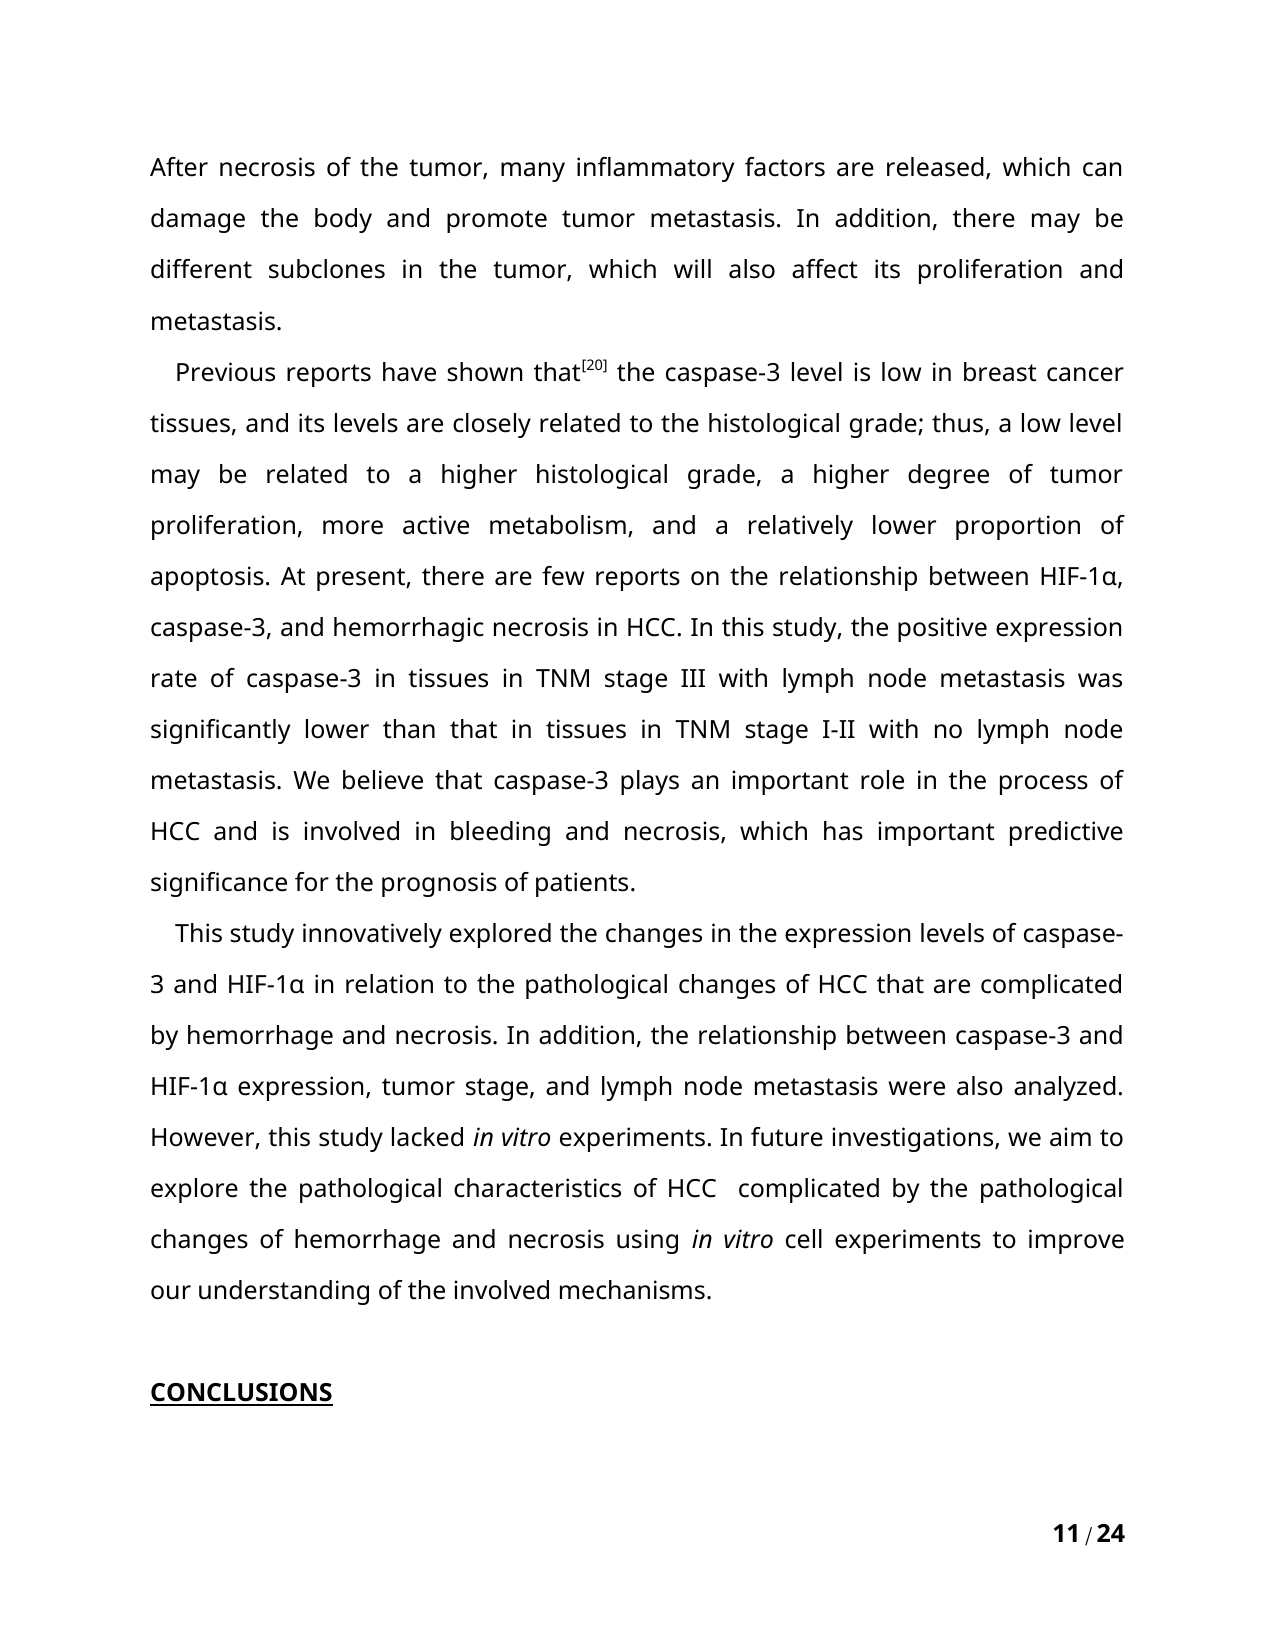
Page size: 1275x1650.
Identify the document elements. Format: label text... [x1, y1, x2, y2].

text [150, 150, 1125, 337]
text Previous reports have shown that[20] the caspase-3 level is low in breast cancer tissues, and its levels are closely related to the histological grade; thus, a low level may be related to a higher histological grade, a higher degree of tumor proliferation, more active metabolism, and a relatively lower proportion of apoptosis. At present, there are few reports on the relationship between HIF-1α, caspase-3, and hemorrhagic necrosis in HCC. In this study, the positive expression rate of caspase-3 in tissues in TNM stage III with lymph node metastasis was significantly lower than that in tissues in TNM stage I-II with no lymph node metastasis. We believe that caspase-3 plays an important role in the process of HCC and is involved in bleeding and necrosis, which has important predictive significance for the prognosis of patients. [150, 354, 1125, 899]
text CONCLUSIONS [150, 1375, 1125, 1409]
text This study innovatively explored the changes in the expression levels of caspase-3 and HIF-1α in relation to the pathological changes of HCC that are complicated by hemorrhage and necrosis. In addition, the relationship between caspase-3 and HIF-1α expression, tumor stage, and lymph node metastasis were also analyzed. However, this study lacked in vitro experiments. In future investigations, we aim to explore the pathological characteristics of HCC complicated by the pathological changes of hemorrhage and necrosis using in vitro cell experiments to improve our understanding of the involved mechanisms. [150, 916, 1125, 1307]
